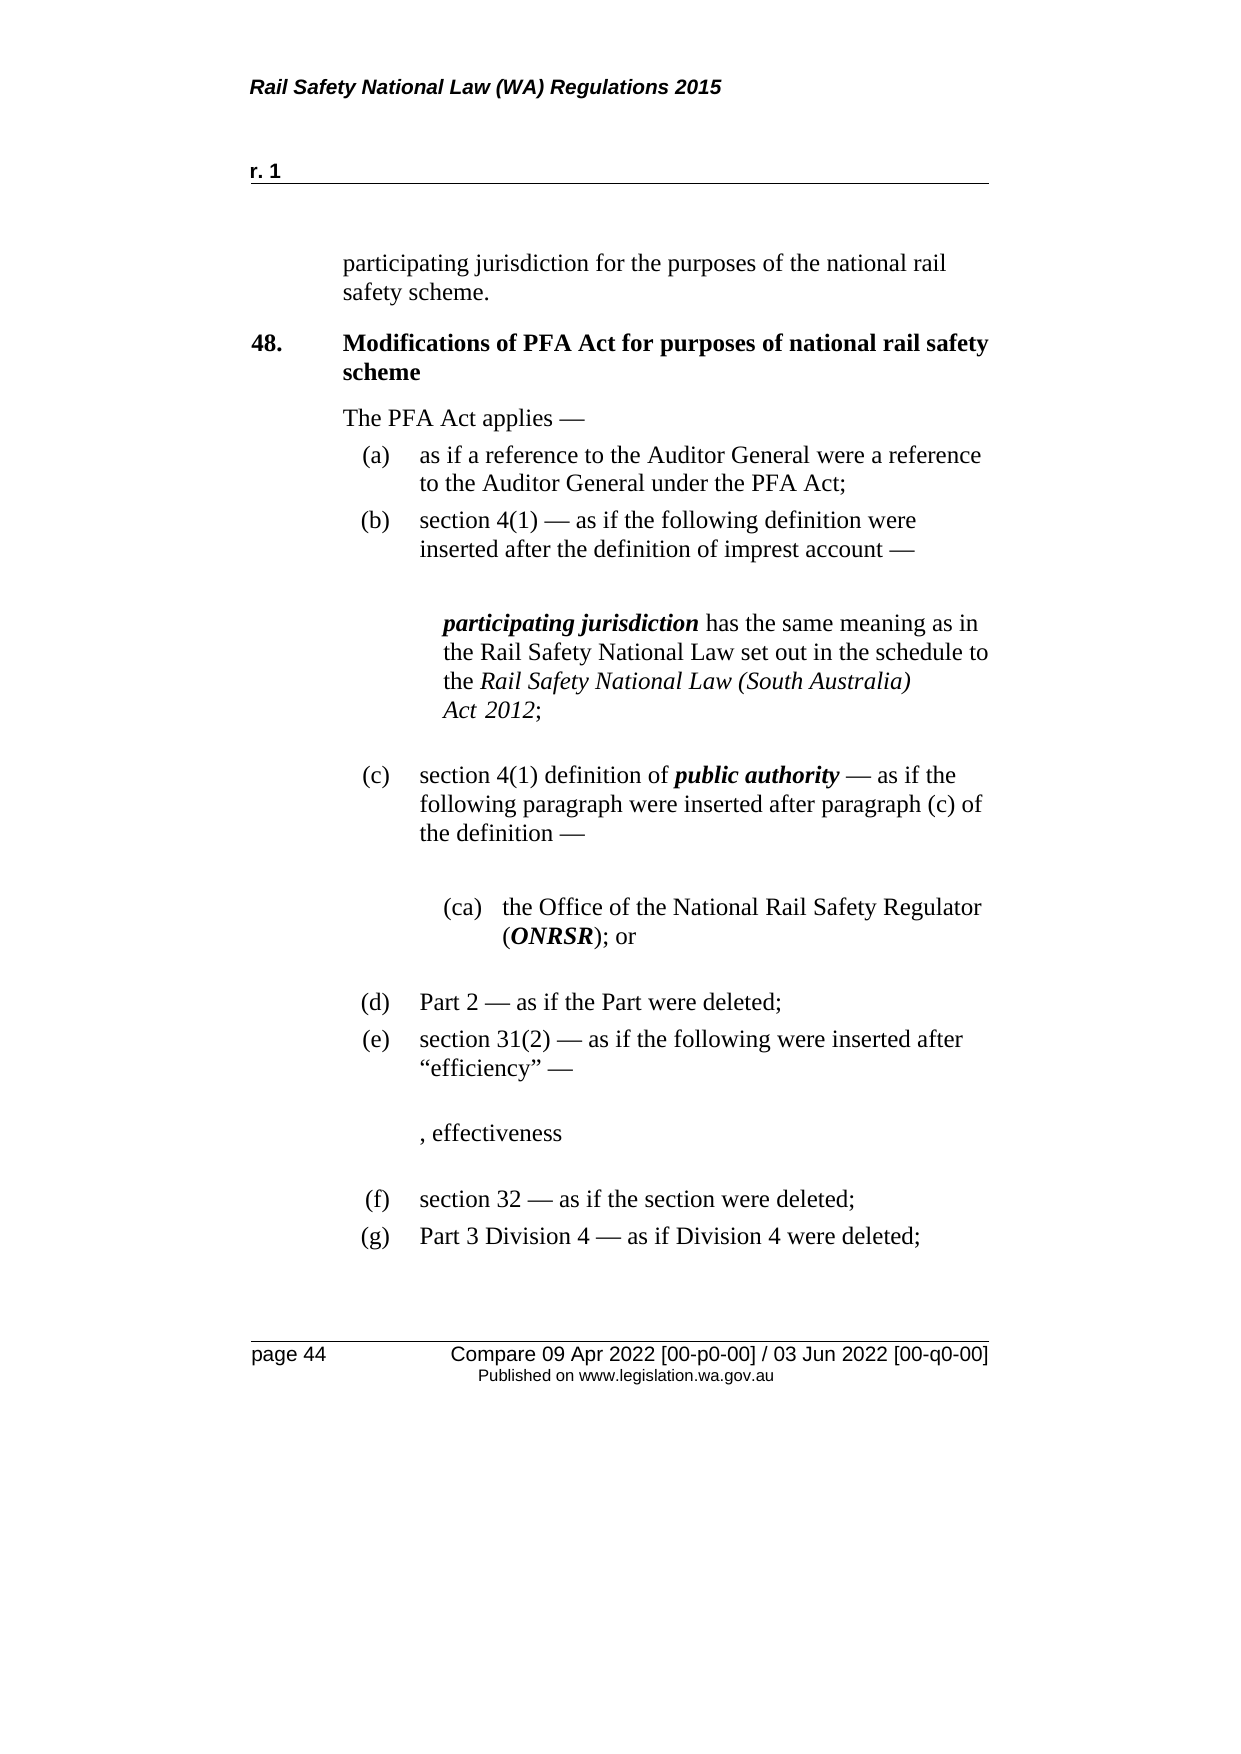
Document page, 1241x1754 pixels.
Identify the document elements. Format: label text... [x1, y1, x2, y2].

text (e) section 31(2) — as if the following were inserted after “efficiency” — [251, 1024, 989, 1081]
text (g) Part 3 Division 4 — as if Division 4 were deleted; [251, 1221, 989, 1250]
text (d) Part 2 — as if the Part were deleted; [251, 987, 989, 1016]
text (c) section 4(1) definition of public authority — as if the following paragraph were inserted after paragraph (c) of the definition — [251, 761, 989, 847]
text The PFA Act applies — [251, 403, 989, 431]
text , effectiveness [251, 1118, 989, 1147]
subtitle 48. Modifications of PFA Act for purposes of national rail safety scheme [251, 328, 989, 386]
text (b) section 4(1) — as if the following definition were inserted after the definition of imprest account — [251, 506, 989, 563]
text participating jurisdiction has the same meaning as in the Rail Safety National Law set out in the schedule to the Rail Safety National Law (South Australia) Act 2012; [251, 608, 989, 723]
text (a) as if a reference to the Auditor General were a reference to the Auditor General under the PFA Act; [251, 440, 989, 497]
text (f) section 32 — as if the section were deleted; [251, 1184, 989, 1213]
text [251, 248, 989, 306]
text (ca) the Office of the National Rail Safety Regulator (ONRSR); or [251, 892, 989, 950]
